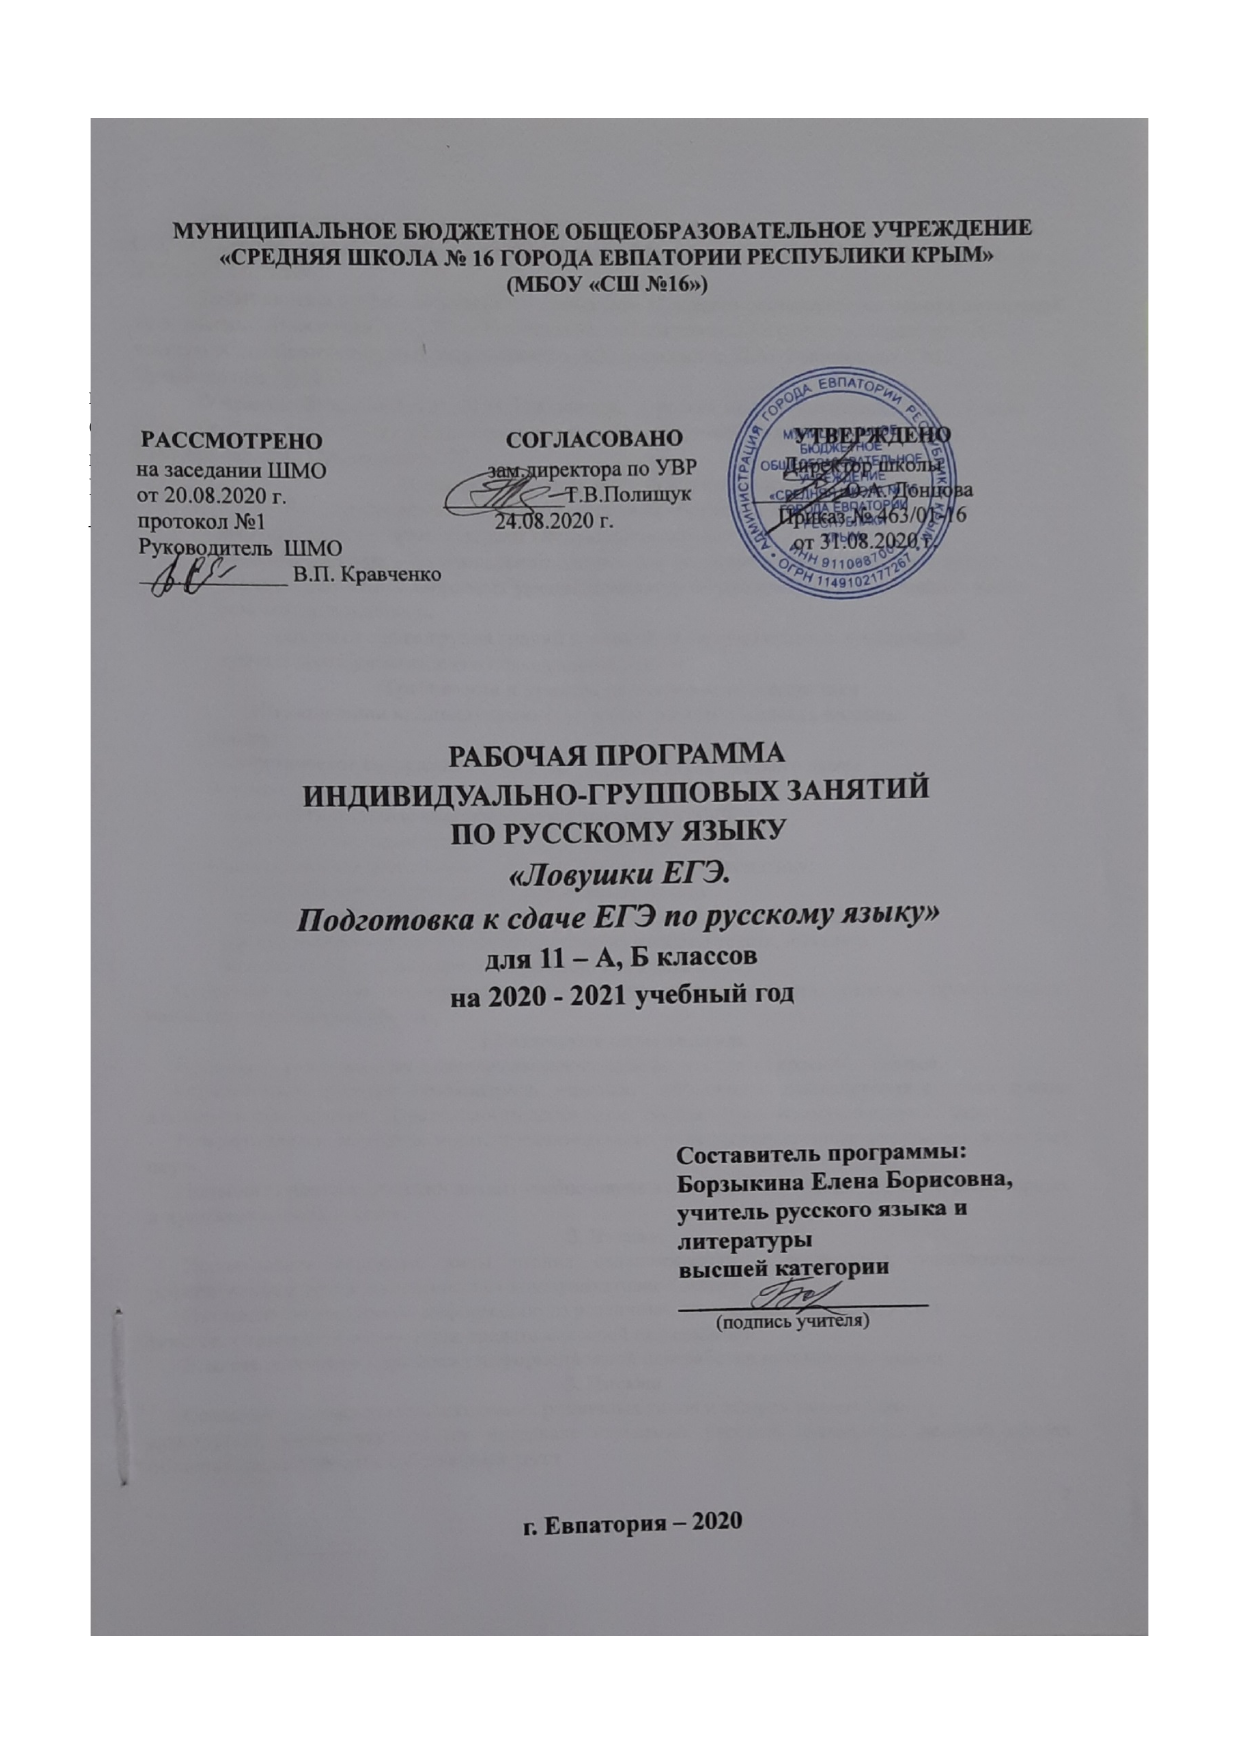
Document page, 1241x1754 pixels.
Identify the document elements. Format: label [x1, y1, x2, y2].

picture [90, 118, 1149, 1636]
